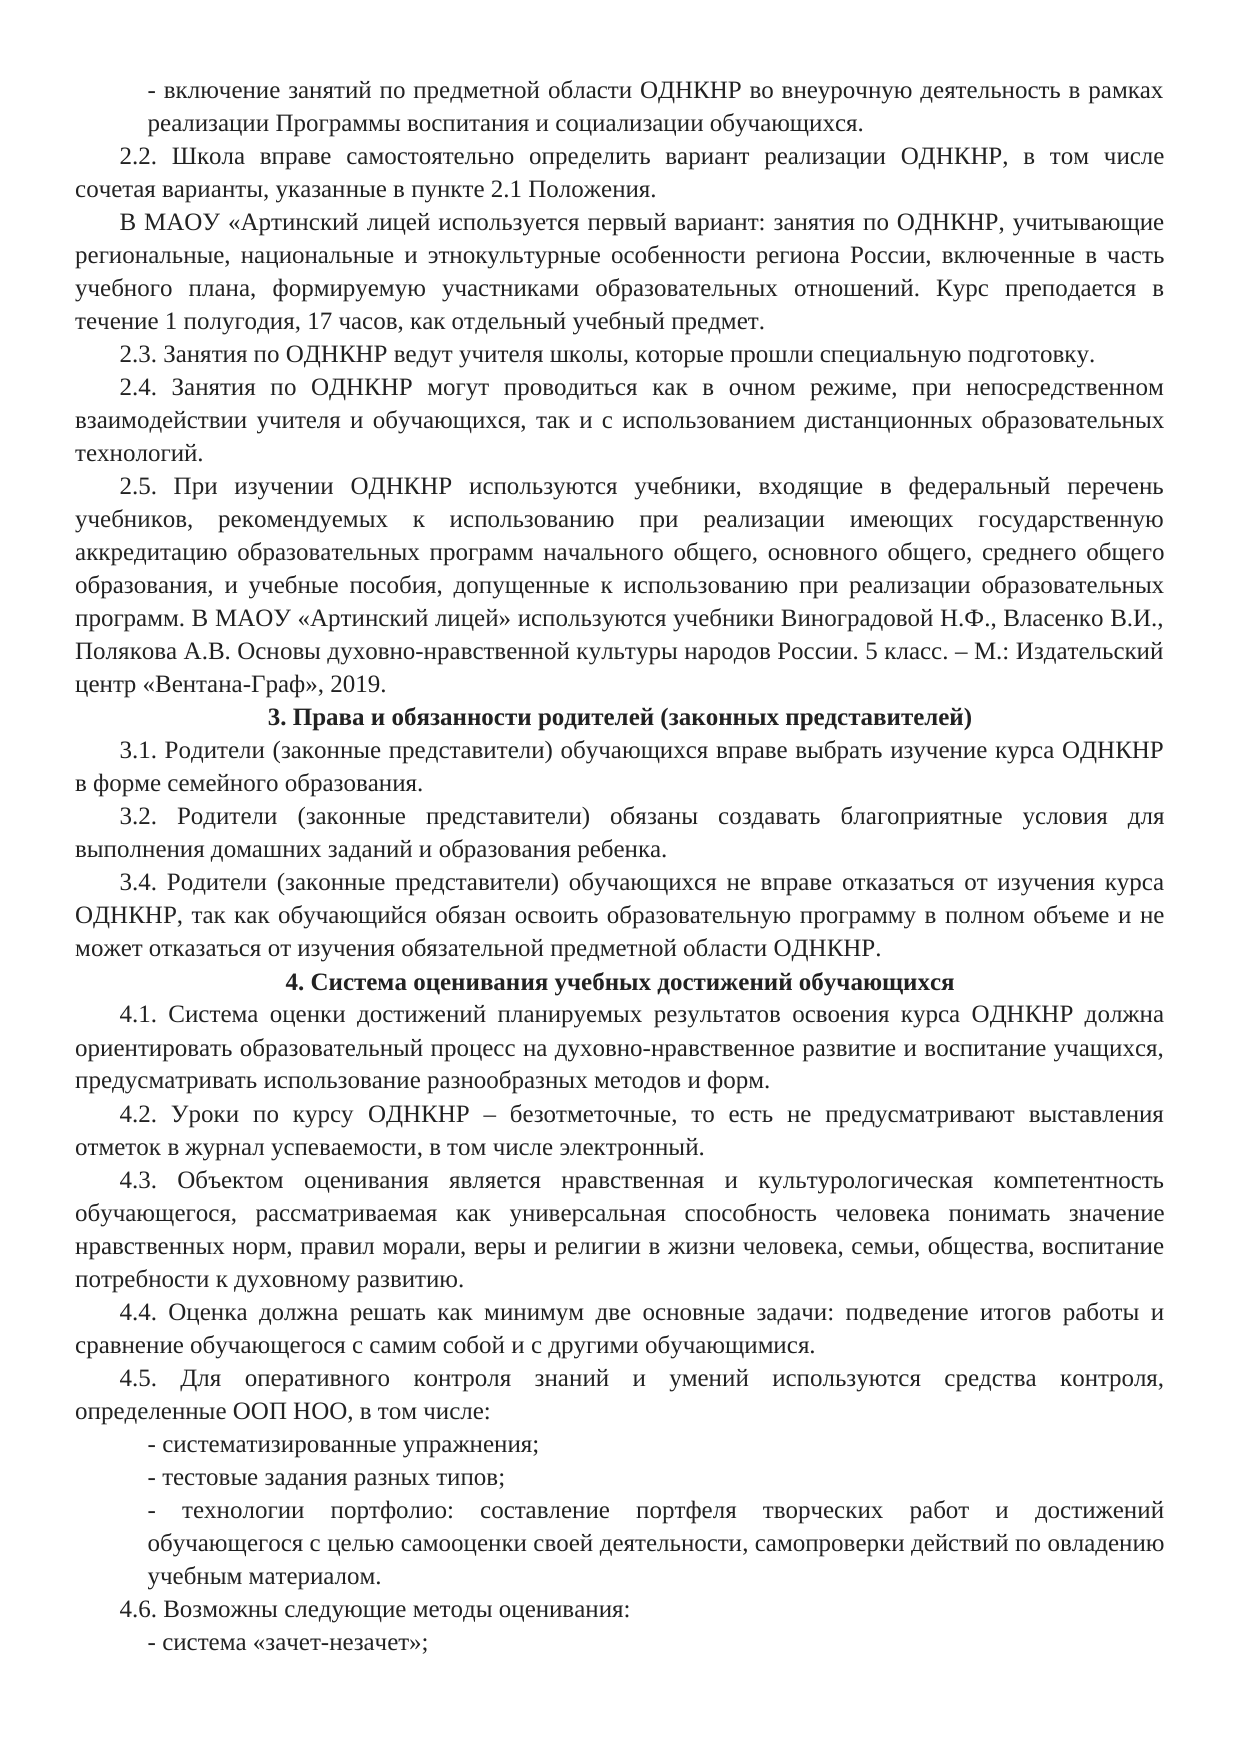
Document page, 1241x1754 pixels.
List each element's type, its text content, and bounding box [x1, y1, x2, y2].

text 3.4. Родители (законные представители) обучающихся не вправе отказаться от изучения курса ОДНКНР, так как обучающийся обязан освоить образовательную программу в полном объеме и не может отказаться от изучения обязательной предметной области ОДНКНР. [75, 867, 1165, 962]
text 3.1. Родители (законные представители) обучающихся вправе выбрать изучение курса ОДНКНР в форме семейного образования. [75, 735, 1165, 797]
text - тестовые задания разных типов; [147, 1462, 1165, 1491]
text 2.5. При изучении ОДНКНР используются учебники, входящие в федеральный перечень учебников, рекомендуемых к использованию при реализации имеющих государственную аккредитацию образовательных программ начального общего, основного общего, среднего общего образования, и учебные пособия, допущенные к использованию при реализации образовательных программ. В МАОУ «Артинский лицей» используются учебники Виноградовой Н.Ф., Власенко В.И., Полякова А.В. Основы духовно-нравственной культуры народов России. 5 класс. – М.: Издательский центр «Вентана-Граф», 2019. [75, 471, 1165, 698]
text 3. Права и обязанности родителей (законных представителей) [75, 702, 1165, 731]
text 4.3. Объектом оценивания является нравственная и культурологическая компетентность обучающегося, рассматриваемая как универсальная способность человека понимать значение нравственных норм, правил морали, веры и религии в жизни человека, семьи, общества, воспитание потребности к духовному развитию. [75, 1165, 1165, 1292]
text 4.2. Уроки по курсу ОДНКНР – безотметочные, то есть не предусматривают выставления отметок в журнал успеваемости, в том числе электронный. [75, 1099, 1165, 1160]
text - включение занятий по предметной области ОДНКНР во внеурочную деятельность в рамках реализации Программы воспитания и социализации обучающихся. [147, 75, 1165, 137]
text 2.3. Занятия по ОДНКНР ведут учителя школы, которые прошли специальную подготовку. [75, 339, 1165, 368]
text - система «зачет-незачет»; [147, 1627, 1165, 1656]
text 4.5. Для оперативного контроля знаний и умений используются средства контроля, определенные ООП НОО, в том числе: [75, 1363, 1165, 1424]
text 4.1. Система оценки достижений планируемых результатов освоения курса ОДНКНР должна ориентировать образовательный процесс на духовно-нравственное развитие и воспитание учащихся, предусматривать использование разнообразных методов и форм. [75, 999, 1165, 1094]
text - систематизированные упражнения; [147, 1429, 1165, 1458]
text 2.4. Занятия по ОДНКНР могут проводиться как в очном режиме, при непосредственном взаимодействии учителя и обучающихся, так и с использованием дистанционных образовательных технологий. [75, 372, 1165, 467]
text - технологии портфолио: составление портфеля творческих работ и достижений обучающегося с целью самооценки своей деятельности, самопроверки действий по овладению учебным материалом. [147, 1495, 1165, 1590]
text 4.4. Оценка должна решать как минимум две основные задачи: подведение итогов работы и сравнение обучающегося с самим собой и с другими обучающимися. [75, 1297, 1165, 1358]
text 4. Система оценивания учебных достижений обучающихся [75, 967, 1165, 995]
text 2.2. Школа вправе самостоятельно определить вариант реализации ОДНКНР, в том числе сочетая варианты, указанные в пункте 2.1 Положения. [75, 141, 1165, 203]
text В МАОУ «Артинский лицей используется первый вариант: занятия по ОДНКНР, учитывающие региональные, национальные и этнокультурные особенности региона России, включенные в часть учебного плана, формируемую участниками образовательных отношений. Курс преподается в течение 1 полугодия, 17 часов, как отдельный учебный предмет. [75, 207, 1165, 335]
text 3.2. Родители (законные представители) обязаны создавать благоприятные условия для выполнения домашних заданий и образования ребенка. [75, 801, 1165, 863]
text 4.6. Возможны следующие методы оценивания: [75, 1594, 1165, 1623]
